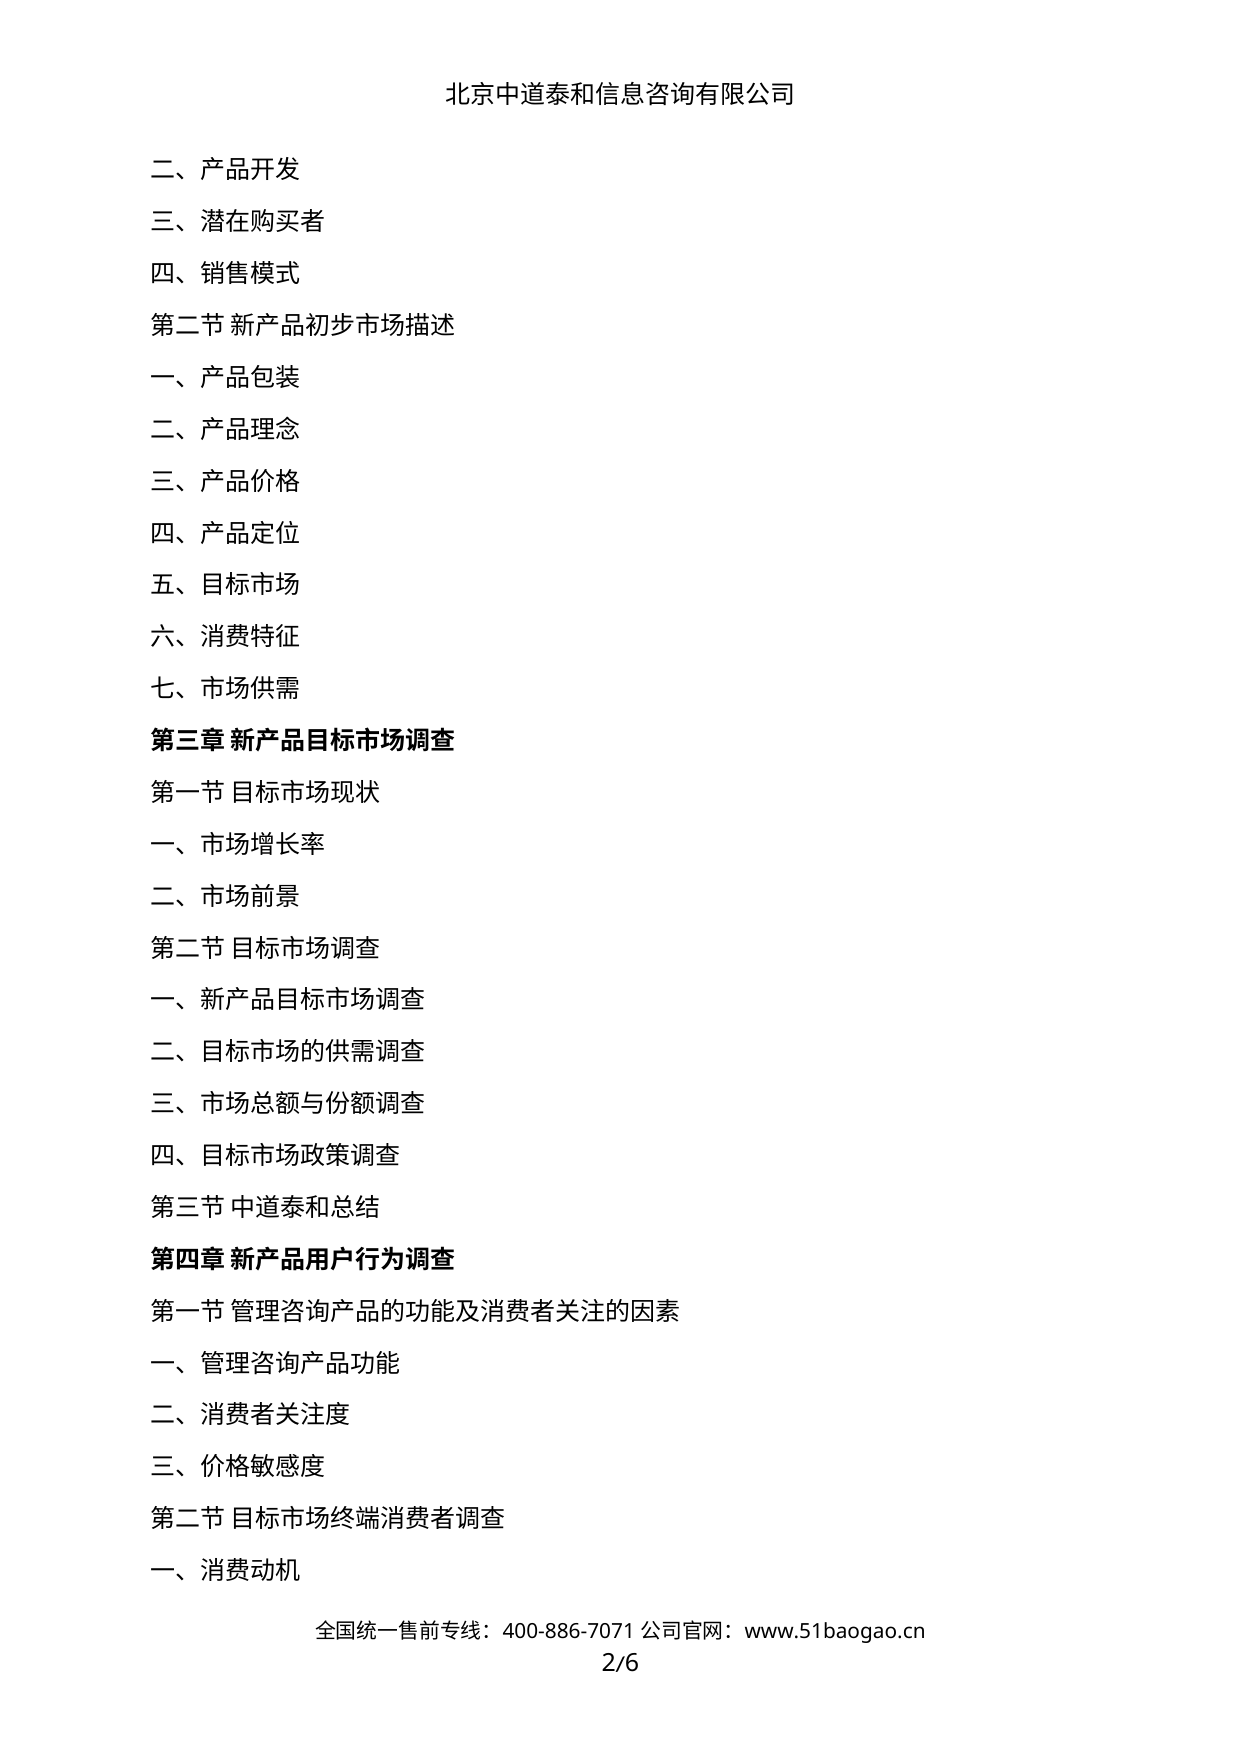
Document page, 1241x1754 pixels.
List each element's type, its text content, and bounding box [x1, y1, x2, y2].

text 第三章 新产品目标市场调查 [150, 721, 1090, 757]
text 二、产品开发 [150, 150, 1090, 186]
text 第二节 目标市场调查 [150, 928, 1090, 964]
text 第一节 目标市场现状 [150, 772, 1090, 809]
text 四、产品定位 [150, 513, 1090, 549]
text 三、市场总额与份额调查 [150, 1084, 1090, 1120]
text 第一节 管理咨询产品的功能及消费者关注的因素 [150, 1291, 1090, 1327]
text 第三节 中道泰和总结 [150, 1187, 1090, 1224]
text 六、消费特征 [150, 617, 1090, 653]
text 二、市场前景 [150, 876, 1090, 912]
text 三、潜在购买者 [150, 202, 1090, 238]
text 第二节 目标市场终端消费者调查 [150, 1499, 1090, 1535]
text 二、消费者关注度 [150, 1395, 1090, 1431]
text 七、市场供需 [150, 669, 1090, 705]
text 四、目标市场政策调查 [150, 1136, 1090, 1172]
text 一、管理咨询产品功能 [150, 1343, 1090, 1379]
text 一、产品包装 [150, 357, 1090, 394]
text 二、产品理念 [150, 409, 1090, 446]
text 二、目标市场的供需调查 [150, 1032, 1090, 1068]
text 三、产品价格 [150, 461, 1090, 497]
text 一、市场增长率 [150, 824, 1090, 861]
text 第四章 新产品用户行为调查 [150, 1239, 1090, 1276]
text 三、价格敏感度 [150, 1447, 1090, 1483]
text 一、消费动机 [150, 1551, 1090, 1587]
text 一、新产品目标市场调查 [150, 980, 1090, 1016]
text 四、销售模式 [150, 254, 1090, 290]
text 第二节 新产品初步市场描述 [150, 306, 1090, 342]
text 五、目标市场 [150, 565, 1090, 601]
